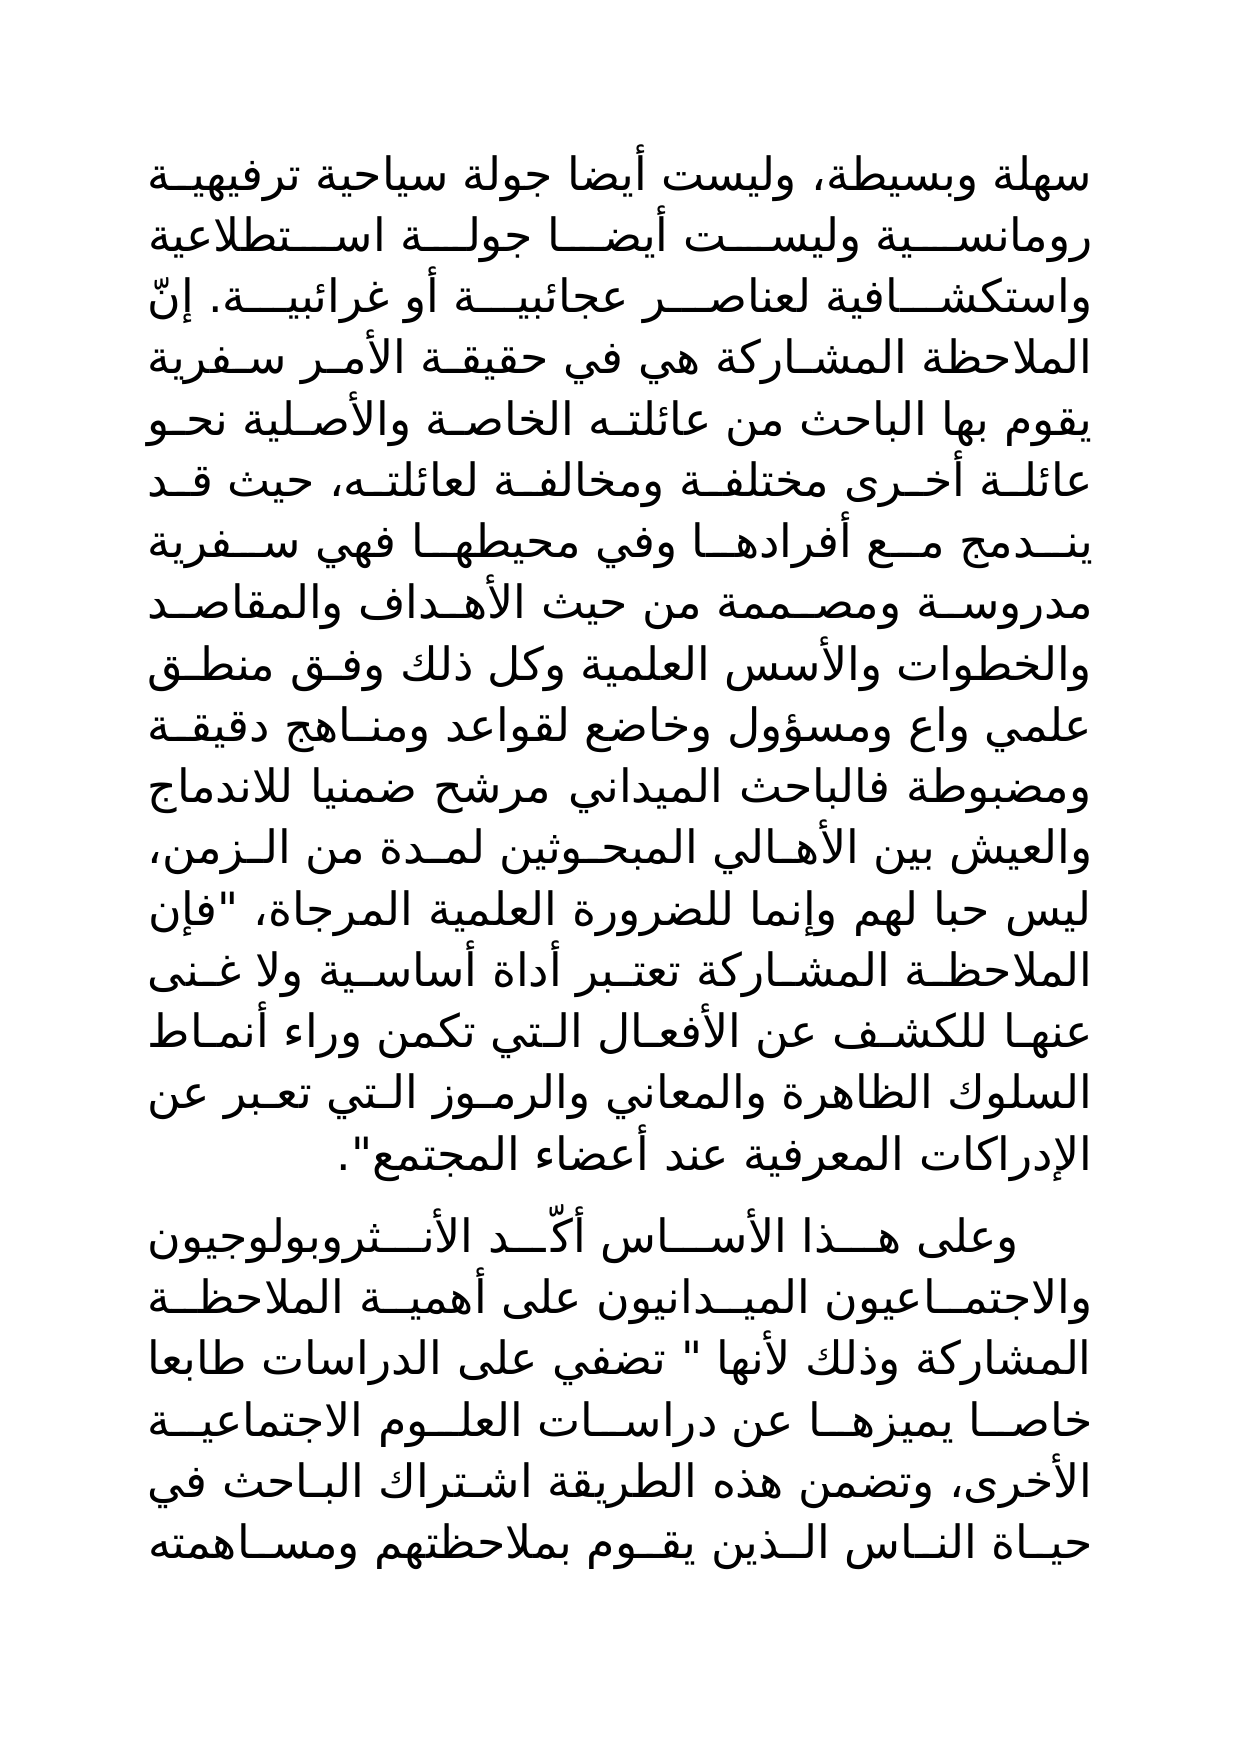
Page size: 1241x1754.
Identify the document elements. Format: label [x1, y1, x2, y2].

text [148, 148, 1093, 1181]
text [148, 1210, 1093, 1569]
